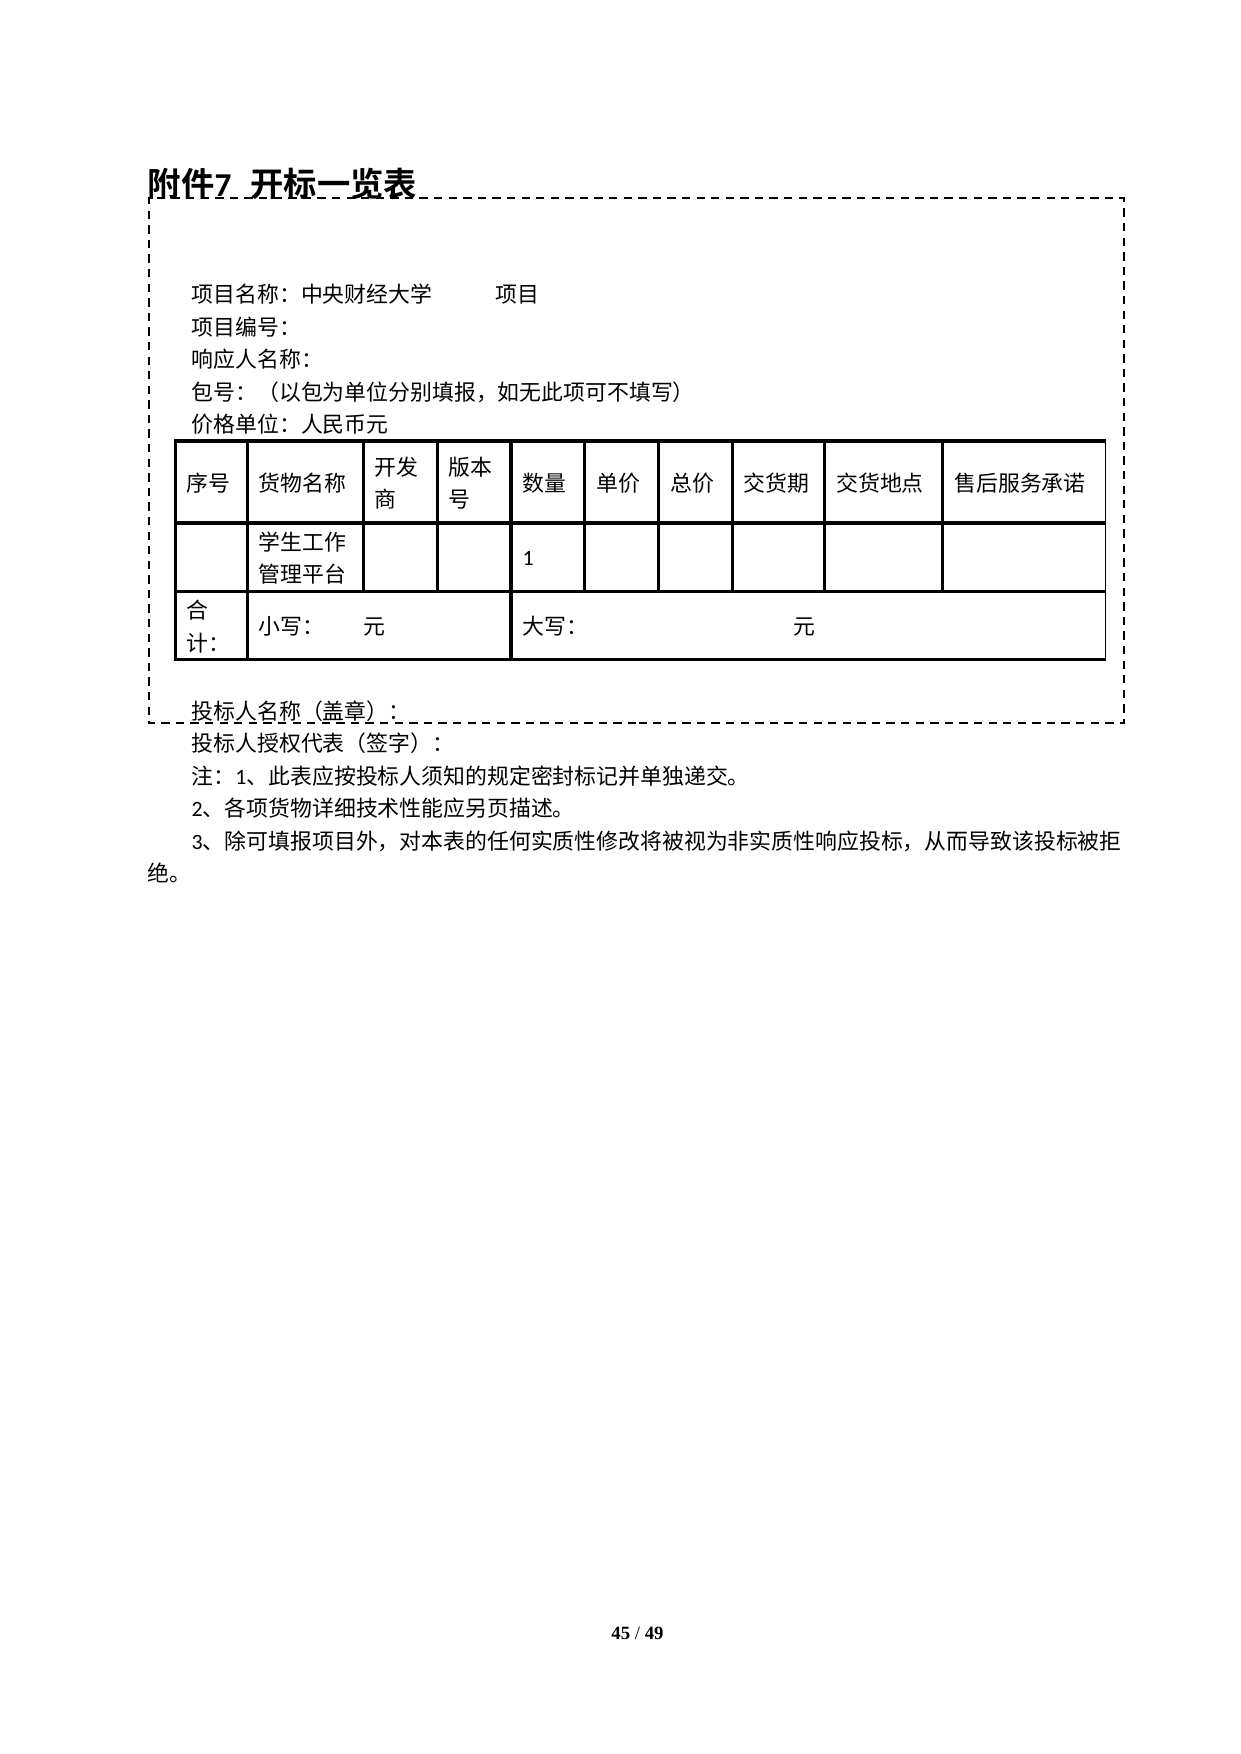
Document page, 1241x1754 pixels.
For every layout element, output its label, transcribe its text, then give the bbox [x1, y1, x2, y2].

table_header 售后服务承诺 [944, 443, 1105, 521]
text 2、各项货物详细技术性能应另页描述。 [148, 791, 1122, 823]
table_header 单价 [586, 443, 657, 521]
table_cell [177, 525, 246, 589]
table_cell [365, 525, 436, 589]
table_cell [439, 525, 509, 589]
text 投标人名称（盖章）： [148, 693, 1122, 726]
table_header 数量 [513, 443, 583, 521]
table_cell 大写： 元 [513, 593, 1105, 658]
text 项目名称：中央财经大学 项目 [148, 277, 1122, 309]
table_header 开发商 [365, 443, 436, 521]
table_header 货物名称 [249, 443, 362, 521]
table_cell 小写： 元 [249, 593, 509, 658]
table_header 交货期 [734, 443, 823, 521]
table_cell 合计： [177, 593, 246, 658]
table_cell [660, 525, 731, 589]
table_header 序号 [177, 443, 246, 521]
text 包号：（以包为单位分别填报，如无此项可不填写） [148, 374, 1122, 407]
text 价格单位：人民币元 [148, 407, 1122, 439]
text 3、除可填报项目外，对本表的任何实质性修改将被视为非实质性响应投标，从而导致该投标被拒绝。 [148, 823, 1122, 888]
table_cell 1 [513, 525, 583, 589]
text 注：1、此表应按投标人须知的规定密封标记并单独递交。 [148, 758, 1122, 791]
table_cell [734, 525, 823, 589]
table_cell [586, 525, 657, 589]
table_header 交货地点 [826, 443, 941, 521]
table_cell 学生工作管理平台 [249, 525, 362, 589]
subtitle 开标一览表 [148, 150, 1122, 215]
table_header 版本号 [439, 443, 509, 521]
table_cell [944, 525, 1105, 589]
text 投标人授权代表（签字）： [148, 726, 1122, 758]
table_cell [826, 525, 941, 589]
text 响应人名称： [148, 342, 1122, 374]
text 项目编号： [148, 309, 1122, 342]
table_header 总价 [660, 443, 731, 521]
